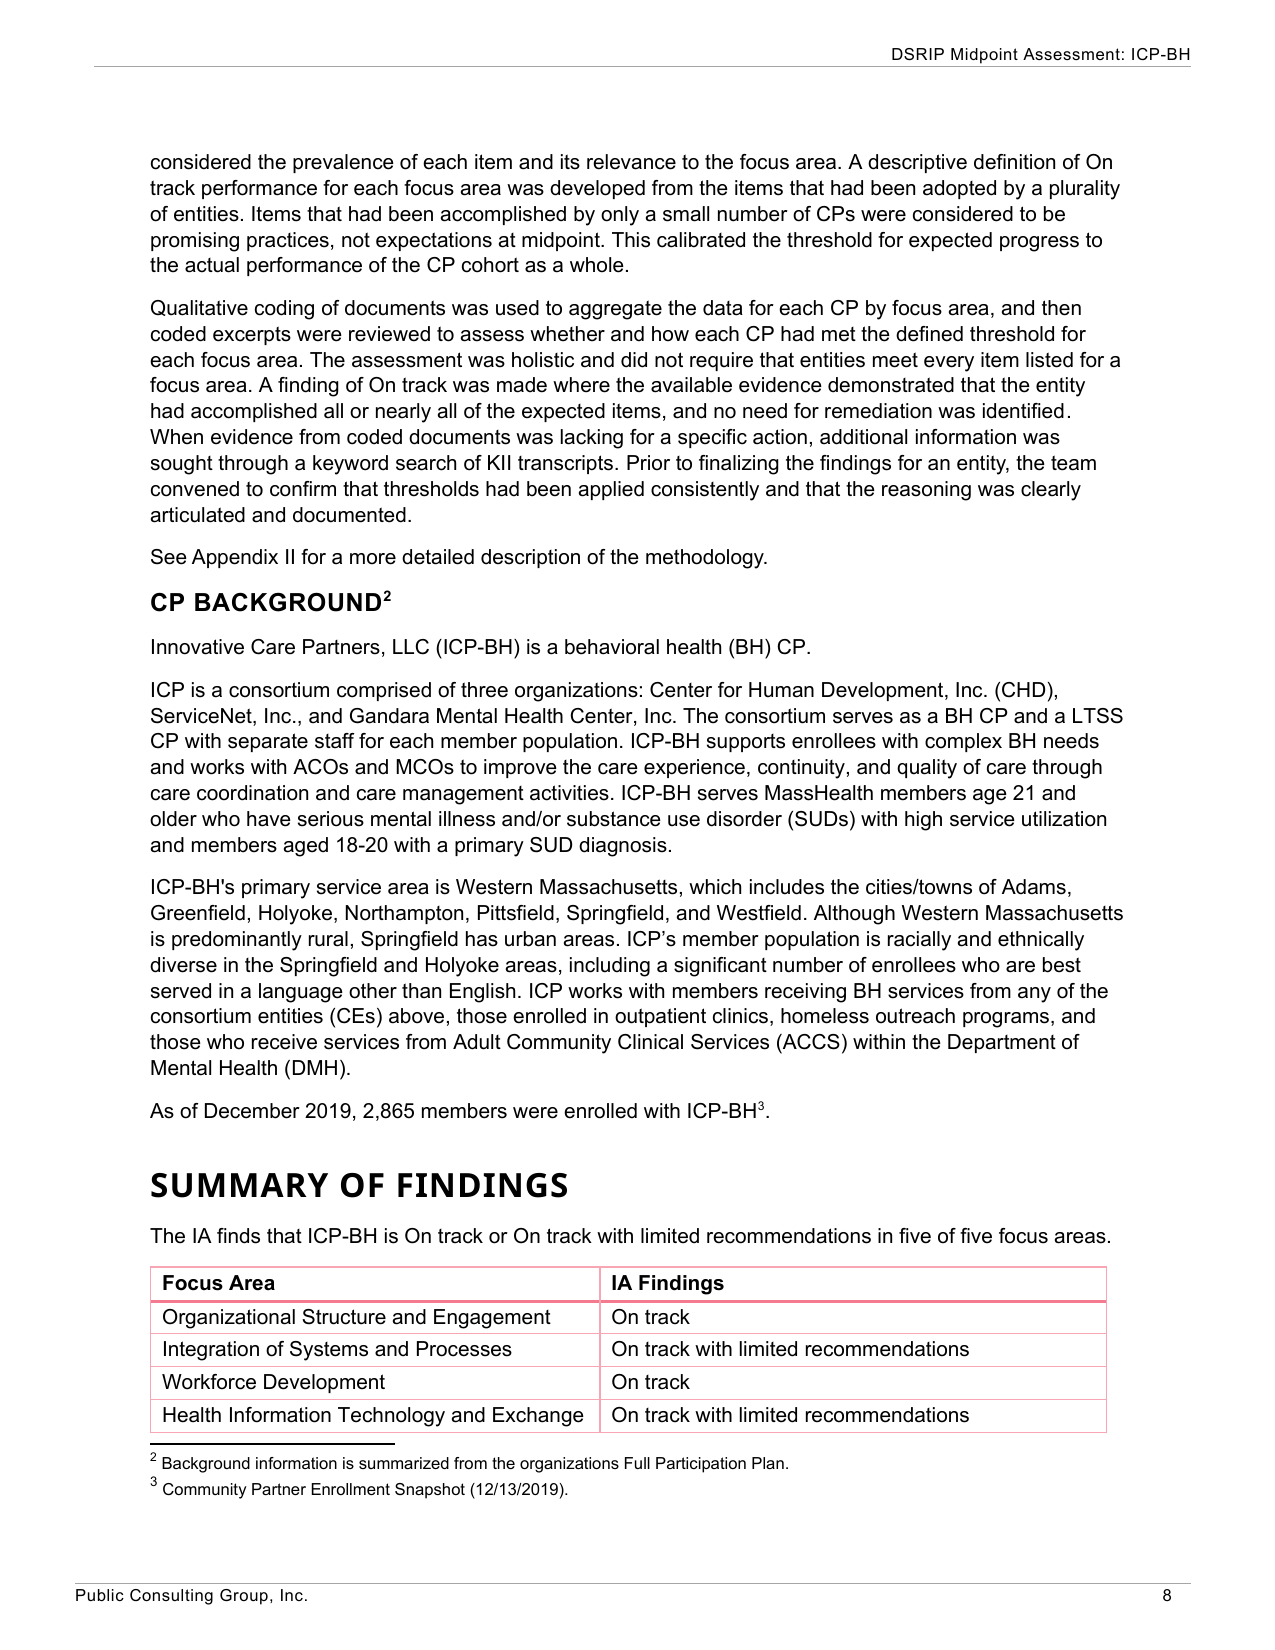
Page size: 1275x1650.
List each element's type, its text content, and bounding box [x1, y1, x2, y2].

text ICP-BH's primary service area is Western Massachusetts, which includes the cities/towns of Adams, Greenfield, Holyoke, Northampton, Pittsfield, Springfield, and Westfield. Although Western Massachusetts is predominantly rural, Springfield has urban areas. ICP’s member population is racially and ethnically diverse in the Springfield and Holyoke areas, including a significant number of enrollees who are best served in a language other than English. ICP works with members receiving BH services from any of the consortium entities (CEs) above, those enrolled in outpatient clinics, homeless outreach programs, and those who receive services from Adult Community Clinical Services (ACCS) within the Department of Mental Health (DMH). [150, 875, 1125, 1080]
text Innovative Care Partners, LLC (ICP-BH) is a behavioral health (BH) CP. [150, 635, 1125, 659]
text See Appendix II for a more detailed description of the methodology. [150, 545, 1125, 569]
table_cell On track with limited recommendations [601, 1334, 1106, 1366]
subtitle CP Background [150, 587, 1125, 616]
table_cell Organizational Structure and Engagement [151, 1303, 599, 1332]
table_cell On track [601, 1367, 1106, 1398]
table_header IA Findings [601, 1268, 1106, 1299]
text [150, 150, 1125, 277]
subtitle Summary of Findings [150, 1162, 1125, 1207]
table_header Focus Area [151, 1268, 599, 1299]
text The IA finds that ICP-BH is On track or On track with limited recommendations in five of five focus areas. [150, 1224, 1125, 1248]
table_cell Workforce Development [151, 1367, 599, 1398]
table_cell Integration of Systems and Processes [151, 1334, 599, 1366]
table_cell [601, 1400, 1106, 1432]
table_cell On track [601, 1303, 1106, 1332]
text Qualitative coding of documents was used to aggregate the data for each CP by focus area, and then coded excerpts were reviewed to assess whether and how each CP had met the defined threshold for each focus area. The assessment was holistic and did not require that entities meet every item listed for a focus area. A finding of On track was made where the available evidence demonstrated that the entity had accomplished all or nearly all of the expected items, and no need for remediation was identified. When evidence from coded documents was lacking for a specific action, additional information was sought through a keyword search of KII transcripts. Prior to finalizing the findings for an entity, the team convened to confirm that thresholds had been applied consistently and that the reasoning was clearly articulated and documented. [150, 296, 1125, 526]
text As of December 2019, 2,865 members were enrolled with ICP-BH. [150, 1098, 1125, 1122]
text ICP is a consortium comprised of three organizations: Center for Human Development, Inc. (CHD), ServiceNet, Inc., and Gandara Mental Health Center, Inc. The consortium serves as a BH CP and a LTSS CP with separate staff for each member population. ICP-BH supports enrollees with complex BH needs and works with ACOs and MCOs to improve the care experience, continuity, and quality of care through care coordination and care management activities. ICP-BH serves MassHealth members age 21 and older who have serious mental illness and/or substance use disorder (SUDs) with high service utilization and members aged 18-20 with a primary SUD diagnosis. [150, 678, 1125, 857]
table_cell Health Information Technology and Exchange [151, 1400, 599, 1432]
